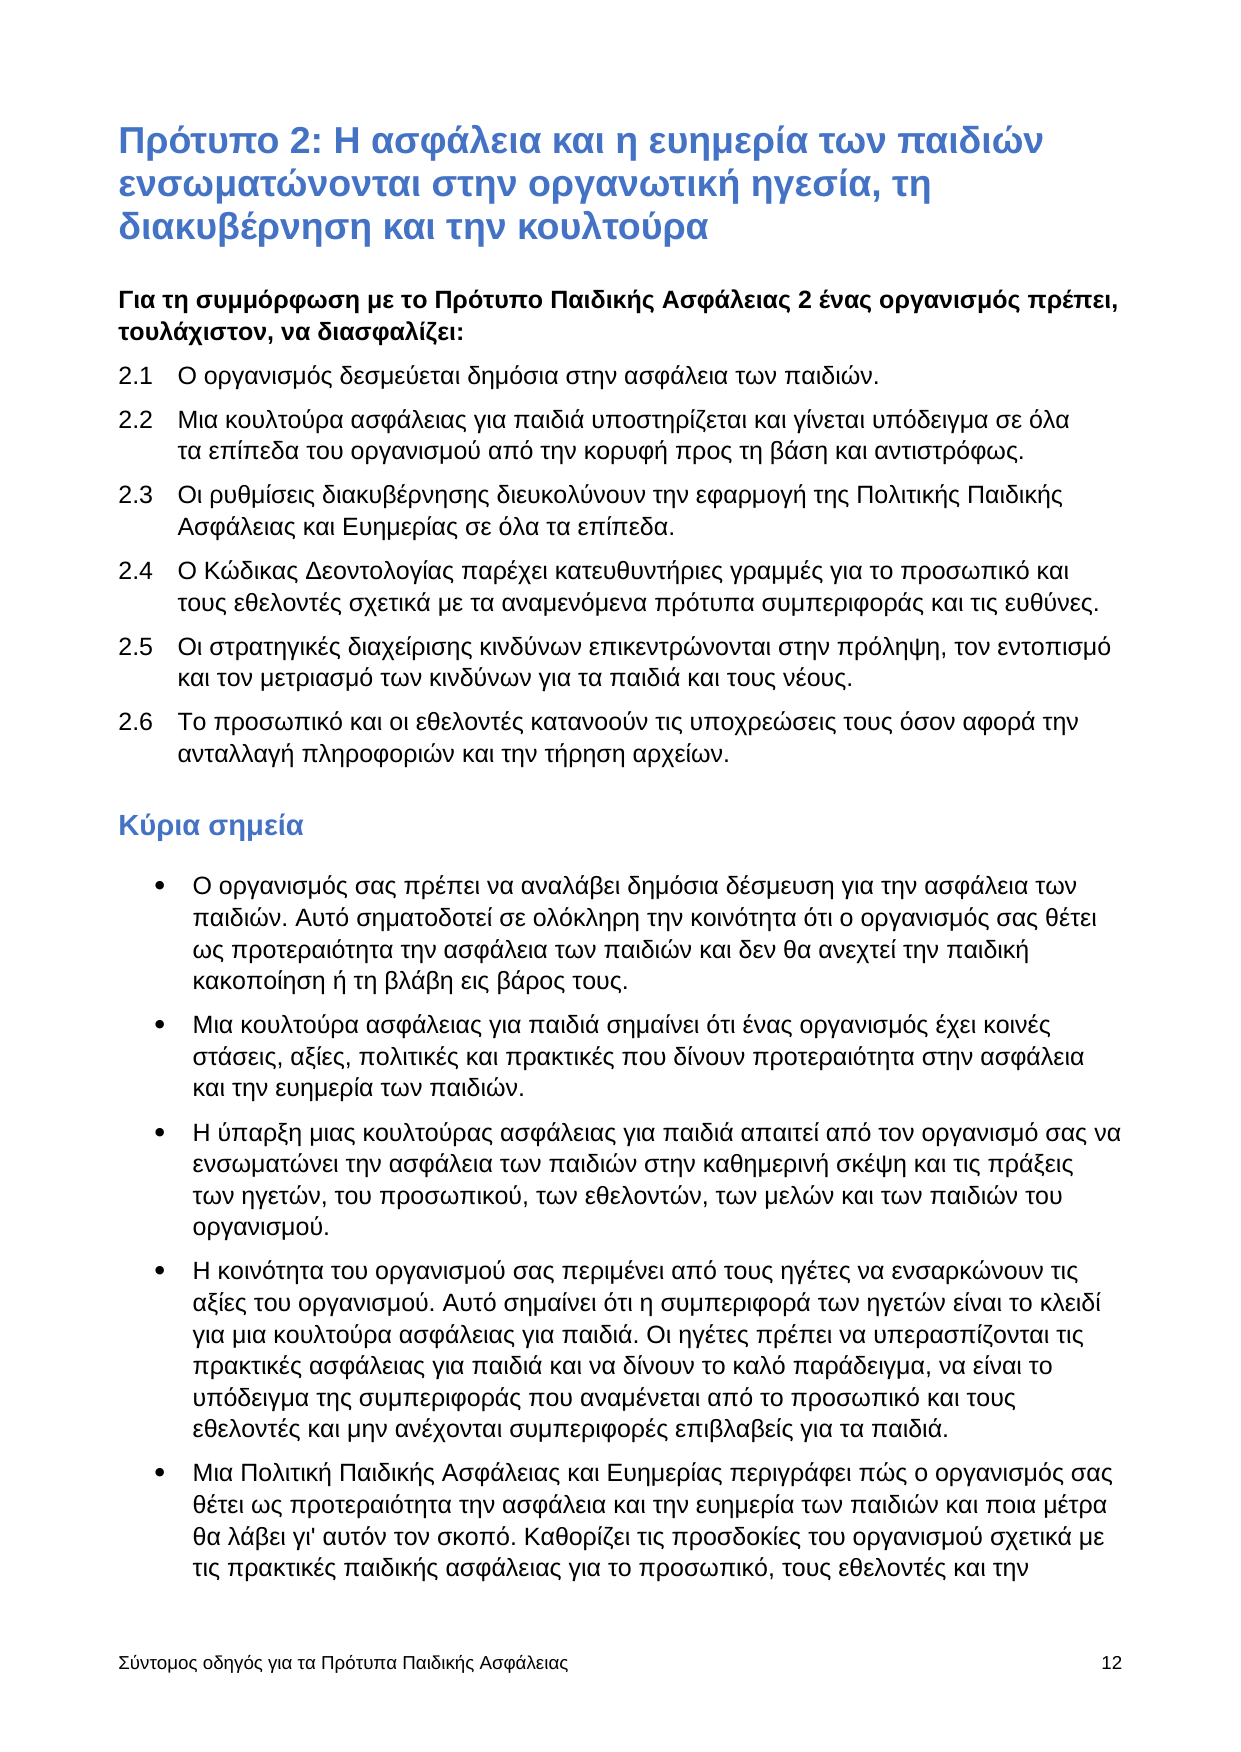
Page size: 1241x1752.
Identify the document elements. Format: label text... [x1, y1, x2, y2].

subtitle Κύρια σημεία [118, 808, 1122, 841]
list 2.5 Οι στρατηγικές διαχείρισης κινδύνων επικεντρώνονται στην πρόληψη, τον εντοπισμό και τον μετριασμό των κινδύνων για τα παιδιά και τους νέους. [118, 632, 1122, 692]
text Μια κουλτούρα ασφάλειας για παιδιά σημαίνει ότι ένας οργανισμός έχει κοινές στάσεις, αξίες, πολιτικές και πρακτικές που δίνουν προτεραιότητα στην ασφάλεια και την ευημερία των παιδιών. [155, 1010, 1122, 1102]
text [155, 1458, 1122, 1582]
text Η ύπαρξη μιας κουλτούρας ασφάλειας για παιδιά απαιτεί από τον οργανισμό σας να ενσωματώνει την ασφάλεια των παιδιών στην καθημερινή σκέψη και τις πράξεις των ηγετών, του προσωπικού, των εθελοντών, των μελών και των παιδιών του οργανισμού. [155, 1117, 1122, 1241]
list 2.3 Οι ρυθμίσεις διακυβέρνησης διευκολύνουν την εφαρμογή της Πολιτικής Παιδικής Ασφάλειας και Ευημερίας σε όλα τα επίπεδα. [118, 480, 1122, 541]
text Ο οργανισμός σας πρέπει να αναλάβει δημόσια δέσμευση για την ασφάλεια των παιδιών. Αυτό σηματοδοτεί σε ολόκληρη την κοινότητα ότι ο οργανισμός σας θέτει ως προτεραιότητα την ασφάλεια των παιδιών και δεν θα ανεχτεί την παιδική κακοποίηση ή τη βλάβη εις βάρος τους. [155, 871, 1122, 995]
text Η κοινότητα του οργανισμού σας περιμένει από τους ηγέτες να ενσαρκώνουν τις αξίες του οργανισμού. Αυτό σημαίνει ότι η συμπεριφορά των ηγετών είναι το κλειδί για μια κουλτούρα ασφάλειας για παιδιά. Οι ηγέτες πρέπει να υπερασπίζονται τις πρακτικές ασφάλειας για παιδιά και να δίνουν το καλό παράδειγμα, να είναι το υπόδειγμα της συμπεριφοράς που αναμένεται από το προσωπικό και τους εθελοντές και μην ανέχονται συμπεριφορές επιβλαβείς για τα παιδιά. [155, 1256, 1122, 1443]
list 2.6 Το προσωπικό και οι εθελοντές κατανοούν τις υποχρεώσεις τους όσον αφορά την ανταλλαγή πληροφοριών και την τήρηση αρχείων. [118, 707, 1122, 767]
list 2.2 Μια κουλτούρα ασφάλειας για παιδιά υποστηρίζεται και γίνεται υπόδειγμα σε όλα τα επίπεδα του οργανισμού από την κορυφή προς τη βάση και αντιστρόφως. [118, 405, 1122, 465]
text Για τη συμμόρφωση με το Πρότυπο Παιδικής Ασφάλειας 2 ένας οργανισμός πρέπει, τουλάχιστον, να διασφαλίζει: [118, 285, 1122, 345]
subtitle Πρότυπο 2: Η ασφάλεια και η ευημερία των παιδιών ενσωματώνονται στην οργανωτική ηγεσία, τη διακυβέρνηση και την κουλτούρα [118, 118, 1122, 247]
list 2.1 Ο οργανισμός δεσμεύεται δημόσια στην ασφάλεια των παιδιών. [118, 361, 1122, 389]
list 2.4 Ο Κώδικας Δεοντολογίας παρέχει κατευθυντήριες γραμμές για το προσωπικό και τους εθελοντές σχετικά με τα αναμενόμενα πρότυπα συμπεριφοράς και τις ευθύνες. [118, 556, 1122, 616]
